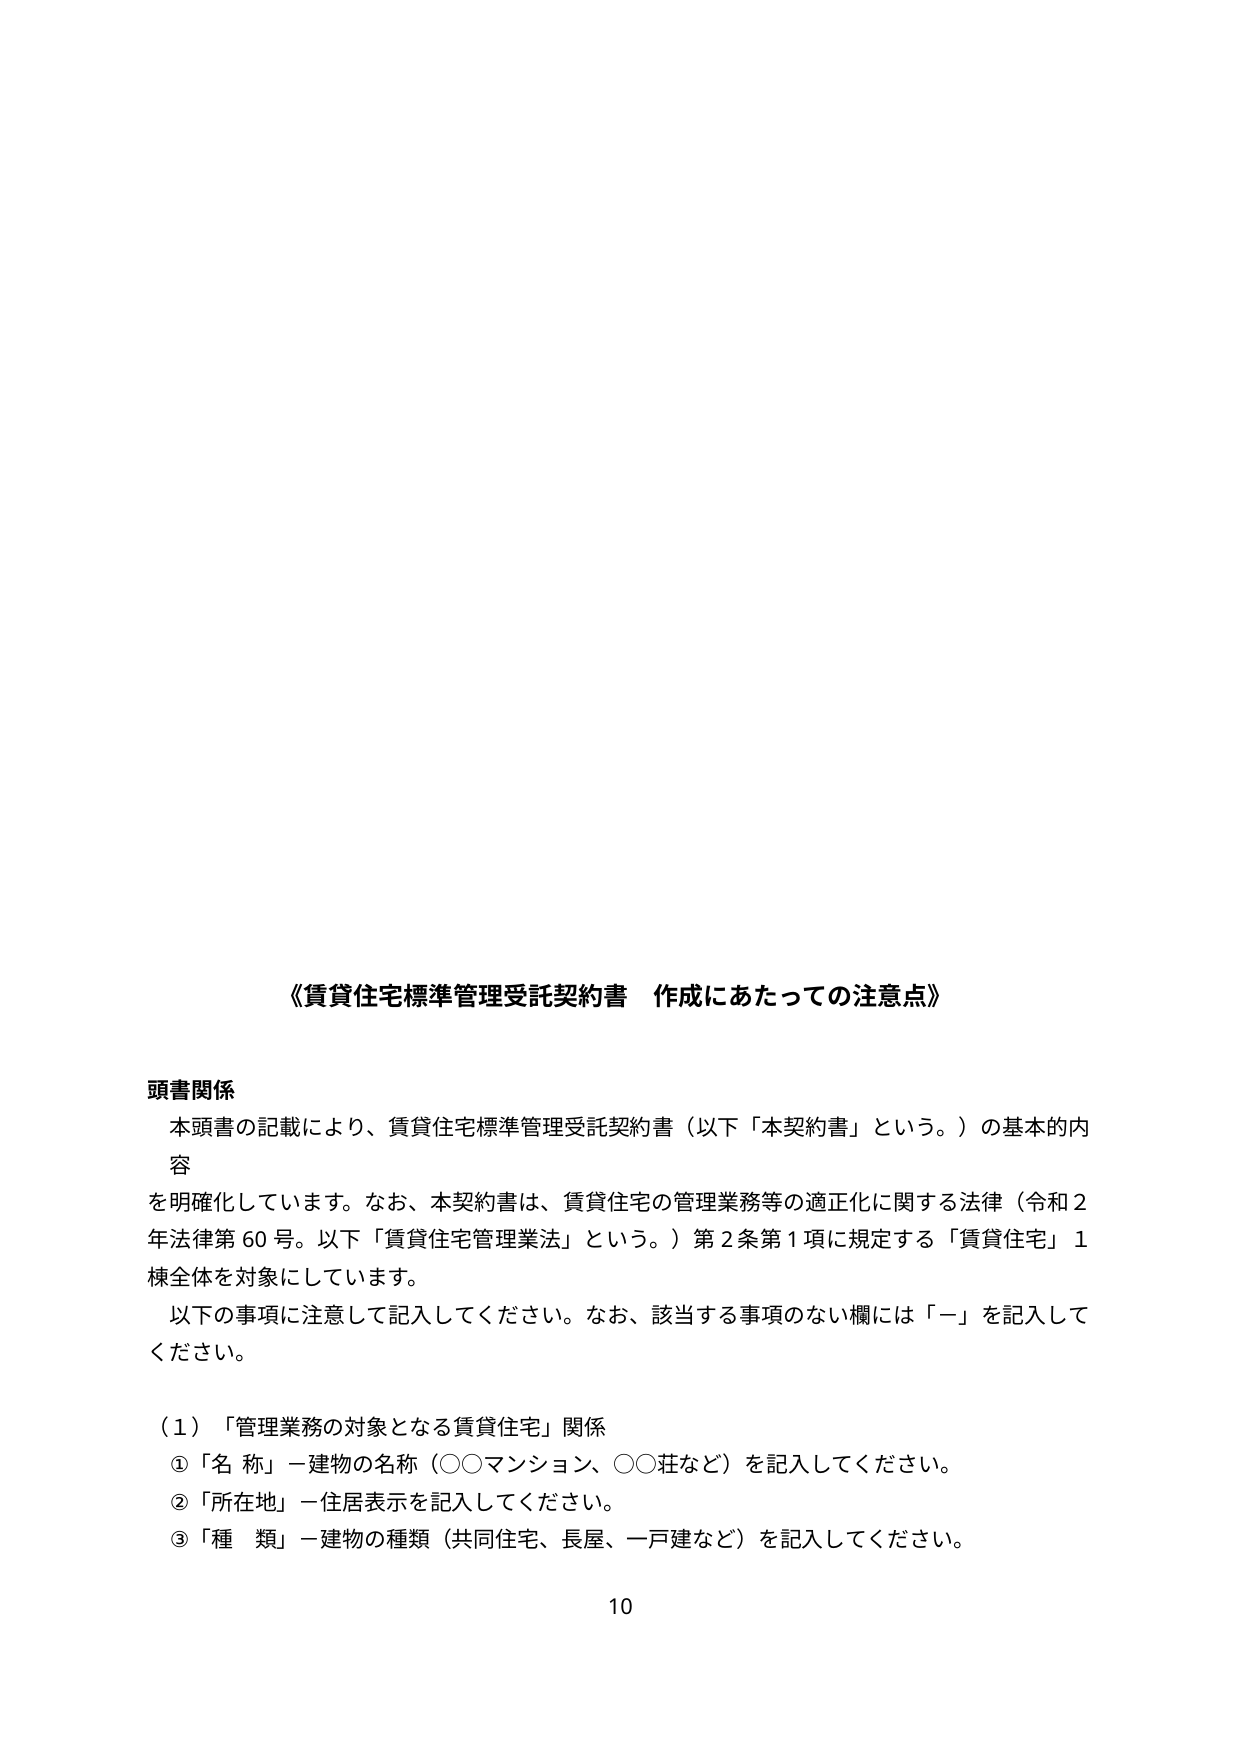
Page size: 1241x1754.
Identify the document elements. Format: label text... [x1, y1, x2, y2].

text 《賃貸住宅標準管理受託契約書 作成にあたっての注意点》 [148, 976, 1082, 1013]
text 以下の事項に注意して記入してください。なお、該当する事項のない欄には「－」を記入してください。 [148, 1295, 1092, 1370]
text 頭書関係 [148, 1070, 1092, 1107]
text を明確化しています。なお、本契約書は、賃貸住宅の管理業務等の適正化に関する法律（令和２年法律第 60 号。以下「賃貸住宅管理業法」という。）第2条第1項に規定する「賃貸住宅」１棟全体を対象にしています。 [148, 1182, 1092, 1295]
text 本頭書の記載により、賃貸住宅標準管理受託契約書（以下「本契約書」という。）の基本的内容 [169, 1107, 1092, 1182]
text ③「種 類」－建物の種類（共同住宅、長屋、一戸建など）を記入してください。 [169, 1520, 1092, 1557]
text （１）「管理業務の対象となる賃貸住宅」関係 [148, 1407, 1092, 1445]
text ②「所在地」－住居表示を記入してください。 [169, 1482, 1092, 1520]
text ①「名 称」－建物の名称（○○マンション、○○荘など）を記入してください。 [169, 1445, 1092, 1482]
